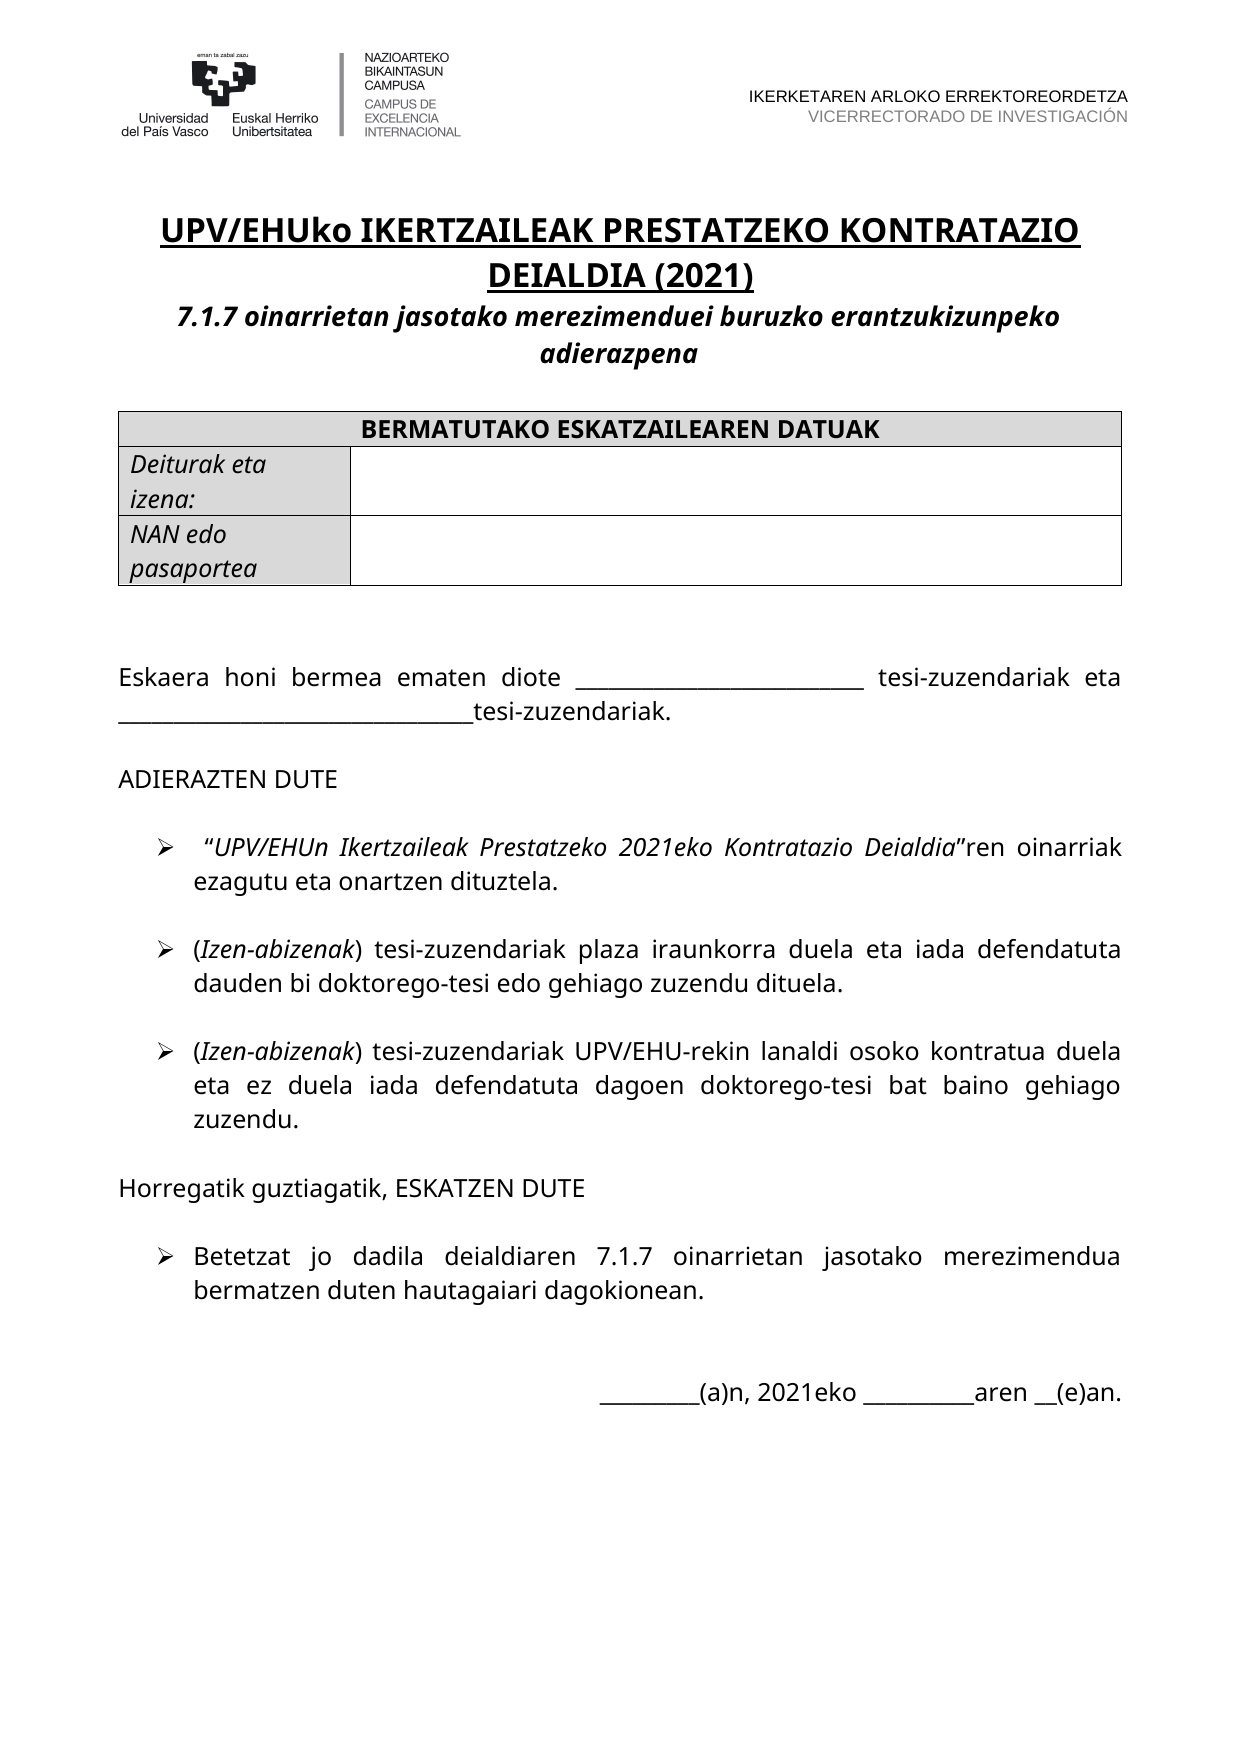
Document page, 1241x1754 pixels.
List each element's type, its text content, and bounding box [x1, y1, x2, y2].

list Betetzat jo dadila deialdiaren 7.1.7 oinarrietan jasotako merezimendua bermatzen duten hautagaiari dagokionean. [156, 1238, 1122, 1306]
list (Izen-abizenak) tesi-zuzendariak plaza iraunkorra duela eta iada defendatuta dauden bi doktorego-tesi edo gehiago zuzendu dituela. [156, 932, 1122, 1000]
text 7.1.7 oinarrietan jasotako merezimenduei buruzko erantzukizunpeko adierazpena [118, 298, 1122, 371]
table_cell [351, 516, 1121, 584]
text UPV/EHUko IKERTZAILEAK PRESTATZEKO KONTRATAZIO DEIALDIA (2021) [118, 207, 1122, 298]
table_cell NAN edo pasaportea [119, 516, 350, 584]
picture [78, 20, 504, 169]
text Eskaera honi bermea ematen diote __________________________ tesi-zuzendariak eta ________________________________tesi-zuzendariak. [118, 659, 1122, 727]
list (Izen-abizenak) tesi-zuzendariak UPV/EHU-rekin lanaldi osoko kontratua duela eta ez duela iada defendatuta dagoen doktorego-tesi bat baino gehiago zuzendu. [156, 1034, 1122, 1136]
table_cell Deiturak eta izena: [119, 447, 350, 515]
text ADIERAZTEN DUTE [118, 761, 1122, 796]
text _________(a)n, 2021eko __________aren __(e)an. [118, 1374, 1122, 1409]
table_cell [351, 447, 1121, 515]
text Horregatik guztiagatik, ESKATZEN DUTE [118, 1170, 1122, 1204]
list “UPV/EHUn Ikertzaileak Prestatzeko 2021eko Kontratazio Deialdia”ren oinarriak ezagutu eta onartzen dituztela. [156, 829, 1122, 898]
table_header BERMATUTAKO ESKATZAILEAREN DATUAK [119, 412, 1121, 446]
